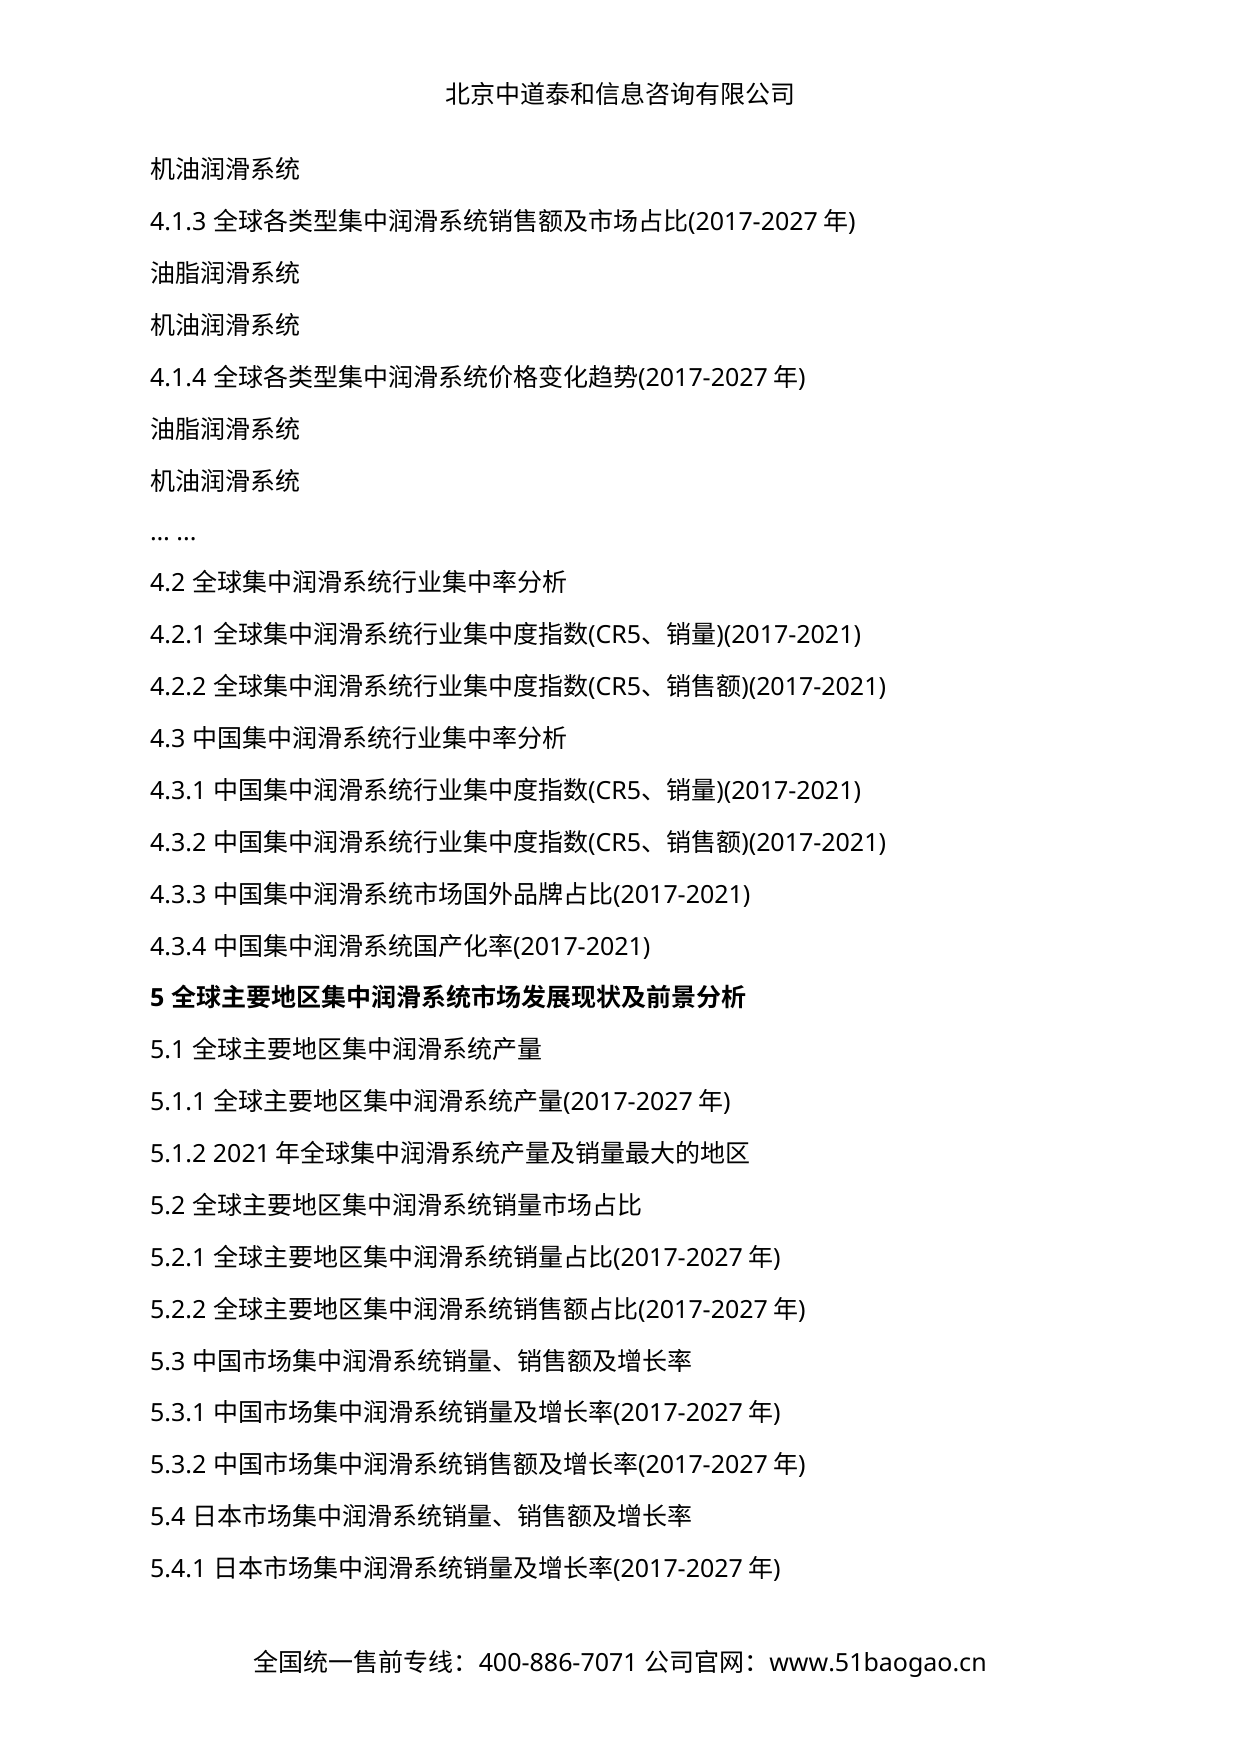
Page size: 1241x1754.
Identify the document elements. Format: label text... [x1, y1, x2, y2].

text 4.1.3 全球各类型集中润滑系统销售额及市场占比(2017-2027年) [150, 202, 1090, 238]
text 4.2.1 全球集中润滑系统行业集中度指数(CR5、销量)(2017-2021) [150, 615, 1090, 651]
text 4.3.1 中国集中润滑系统行业集中度指数(CR5、销量)(2017-2021) [150, 770, 1090, 807]
text 5.1 全球主要地区集中润滑系统产量 [150, 1030, 1090, 1066]
text 4.3 中国集中润滑系统行业集中率分析 [150, 718, 1090, 755]
text 4.1.4 全球各类型集中润滑系统价格变化趋势(2017-2027年) [150, 357, 1090, 394]
text 机油润滑系统 [150, 150, 1090, 186]
text 5.4.1 日本市场集中润滑系统销量及增长率(2017-2027年) [150, 1548, 1090, 1585]
text 4.3.4 中国集中润滑系统国产化率(2017-2021) [150, 926, 1090, 962]
text 5 全球主要地区集中润滑系统市场发展现状及前景分析 [150, 978, 1090, 1014]
text 5.3.1 中国市场集中润滑系统销量及增长率(2017-2027年) [150, 1393, 1090, 1429]
text 4.3.3 中国集中润滑系统市场国外品牌占比(2017-2021) [150, 874, 1090, 910]
text 油脂润滑系统 [150, 254, 1090, 290]
text 5.3.2 中国市场集中润滑系统销售额及增长率(2017-2027年) [150, 1445, 1090, 1481]
text 5.1.1 全球主要地区集中润滑系统产量(2017-2027年) [150, 1082, 1090, 1118]
text 4.2.2 全球集中润滑系统行业集中度指数(CR5、销售额)(2017-2021) [150, 667, 1090, 703]
text 机油润滑系统 [150, 306, 1090, 342]
text … ... [150, 513, 1090, 547]
text 5.2 全球主要地区集中润滑系统销量市场占比 [150, 1185, 1090, 1222]
text 4.3.2 中国集中润滑系统行业集中度指数(CR5、销售额)(2017-2021) [150, 822, 1090, 858]
text 5.1.2 2021年全球集中润滑系统产量及销量最大的地区 [150, 1133, 1090, 1170]
text 油脂润滑系统 [150, 409, 1090, 446]
text 4.2 全球集中润滑系统行业集中率分析 [150, 563, 1090, 599]
text 5.3 中国市场集中润滑系统销量、销售额及增长率 [150, 1341, 1090, 1377]
text 机油润滑系统 [150, 461, 1090, 497]
text 5.2.2 全球主要地区集中润滑系统销售额占比(2017-2027年) [150, 1289, 1090, 1325]
text 5.4 日本市场集中润滑系统销量、销售额及增长率 [150, 1497, 1090, 1533]
text 5.2.1 全球主要地区集中润滑系统销量占比(2017-2027年) [150, 1237, 1090, 1273]
